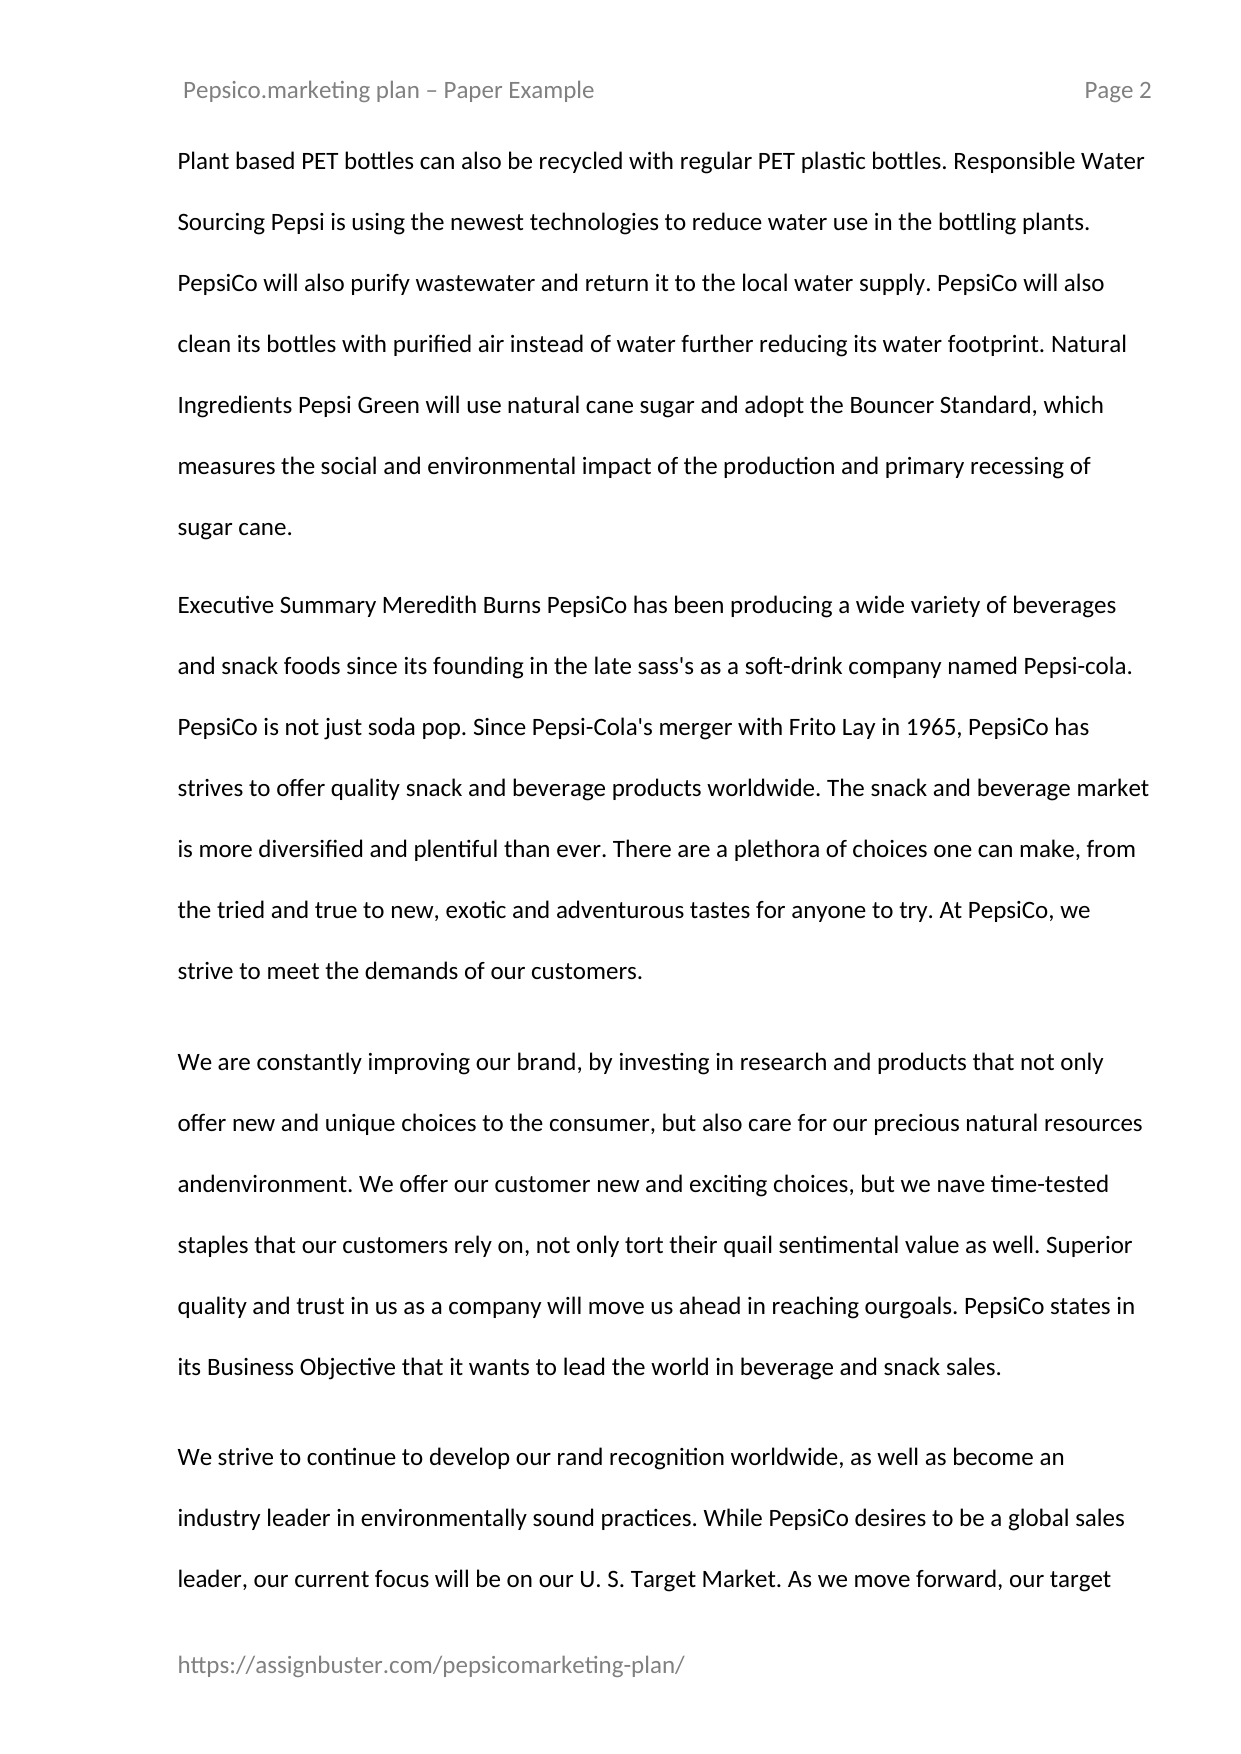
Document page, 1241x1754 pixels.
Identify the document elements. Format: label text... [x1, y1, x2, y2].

text Plant based PET bottles can also be recycled with regular PET plastic bottles. Responsible Water Sourcing Pepsi is using the newest technologies to reduce water use in the bottling plants. PepsiCo will also purify wastewater and return it to the local water supply. PepsiCo will also clean its bottles with purified air instead of water further reducing its water footprint. Natural Ingredients Pepsi Green will use natural cane sugar and adopt the Bouncer Standard, which measures the social and environmental impact of the production and primary recessing of sugar cane. [177, 145, 1152, 542]
text We are constantly improving our brand, by investing in research and products that not only offer new and unique choices to the consumer, but also care for our precious natural resources andenvironment. We offer our customer new and exciting choices, but we nave time-tested staples that our customers rely on, not only tort their quail sentimental value as well. Superior quality and trust in us as a company will move us ahead in reaching ourgoals. PepsiCo states in its Business Objective that it wants to lead the world in beverage and snack sales. [177, 1046, 1152, 1381]
text Executive Summary Meredith Burns PepsiCo has been producing a wide variety of beverages and snack foods since its founding in the late sass's as a soft-drink company named Pepsi-cola. PepsiCo is not just soda pop. Since Pepsi-Cola's merger with Frito Lay in 1965, PepsiCo has strives to offer quality snack and beverage products worldwide. The snack and beverage market is more diversified and plentiful than ever. There are a plethora of choices one can make, from the tried and true to new, exotic and adventurous tastes for anyone to try. At PepsiCo, we strive to meet the demands of our customers. [177, 589, 1152, 986]
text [177, 1441, 1152, 1594]
